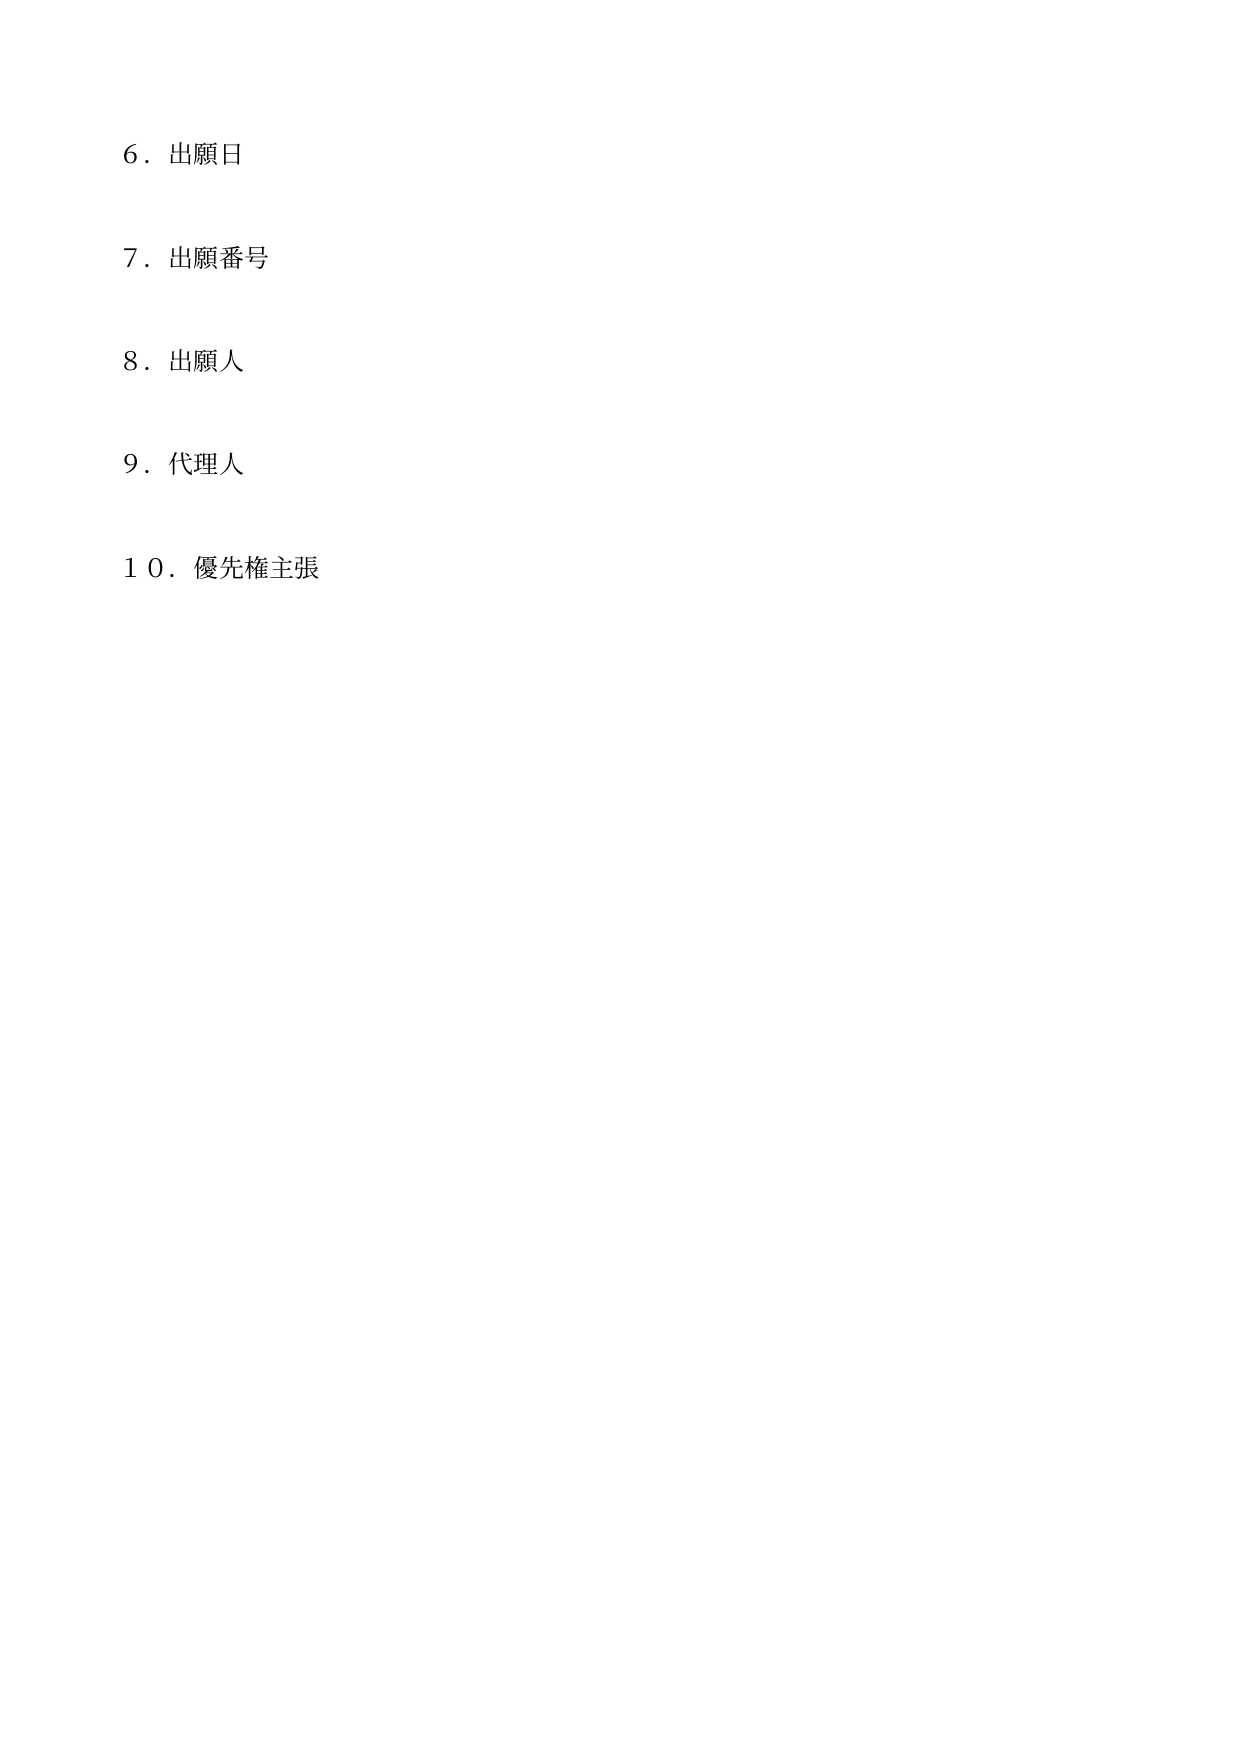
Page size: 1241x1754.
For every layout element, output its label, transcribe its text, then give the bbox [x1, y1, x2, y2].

text ８．出願人 [118, 325, 1122, 394]
text ７．出願番号 [118, 222, 1122, 291]
text １０．優先権主張 [118, 532, 1122, 601]
text ９．代理人 [118, 429, 1122, 498]
text ６．出願日 [118, 118, 1122, 187]
